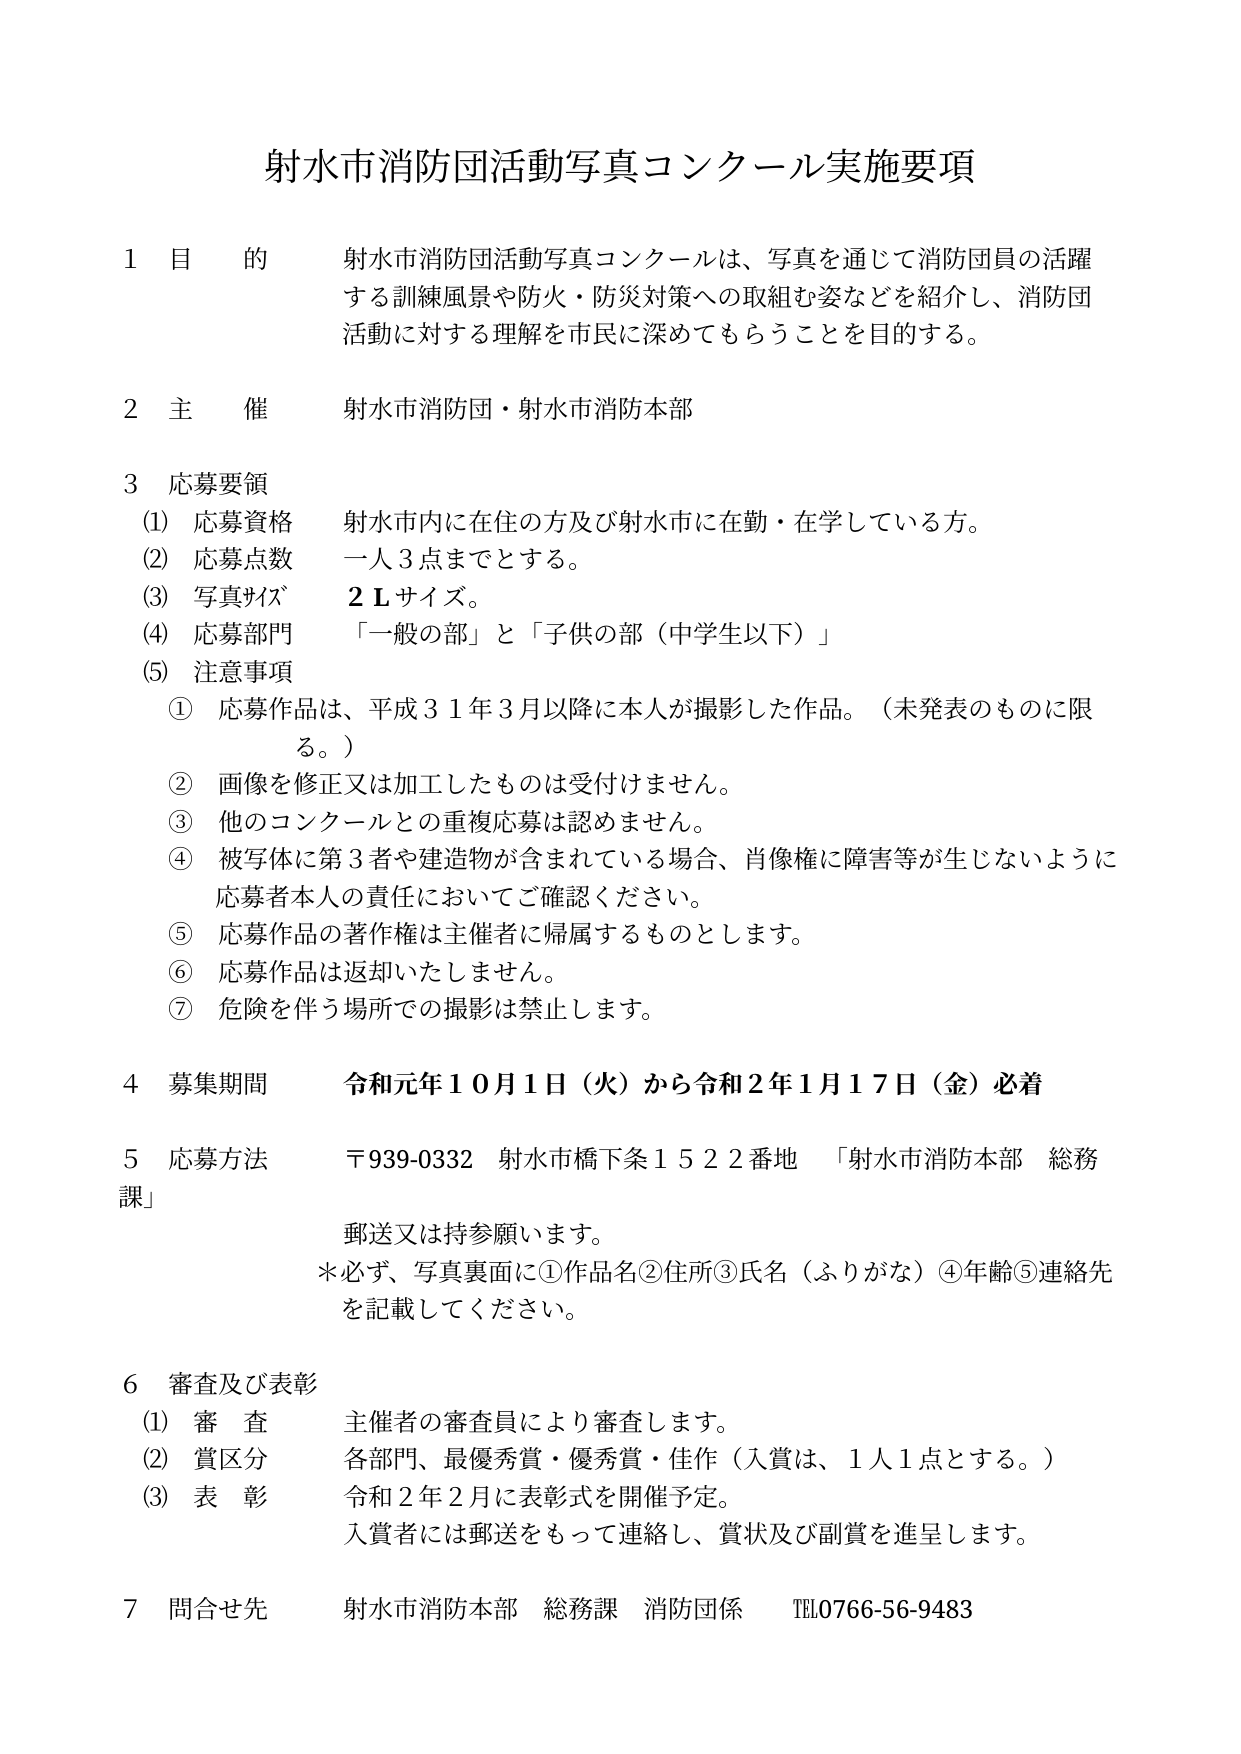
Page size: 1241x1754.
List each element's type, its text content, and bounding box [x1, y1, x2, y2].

text 郵送又は持参願います。 [118, 1214, 1122, 1252]
text ⑶ 写真ｻｲｽﾞ ２Lサイズ。 [118, 577, 1122, 614]
text する訓練風景や防火・防災対策への取組む姿などを紹介し、消防団 [343, 277, 1122, 314]
text 射水市消防団活動写真コンクール実施要項 [118, 127, 1122, 202]
text ⑸ 注意事項 [118, 652, 1122, 689]
text ４ 募集期間 令和元年１０月１日（火）から令和２年１月１７日（金）必着 [118, 1064, 1122, 1102]
text 活動に対する理解を市民に深めてもらうことを目的する。 [343, 314, 1122, 352]
text ⑶ 表 彰 令和２年２月に表彰式を開催予定。 [118, 1477, 1122, 1514]
text 入賞者には郵送をもって連絡し、賞状及び副賞を進呈します。 [118, 1514, 1122, 1552]
text ⑴ 審 査 主催者の審査員により審査します。 [118, 1402, 1122, 1439]
text ⑦ 危険を伴う場所での撮影は禁止します。 [118, 989, 1122, 1027]
text １ 目 的 射水市消防団活動写真コンクールは、写真を通じて消防団員の活躍 [118, 239, 1122, 277]
text ⑷ 応募部門 「一般の部」と「子供の部（中学生以下）」 [118, 614, 1122, 652]
text ２ 主 催 射水市消防団・射水市消防本部 [118, 389, 1122, 427]
text ⑴ 応募資格 射水市内に在住の方及び射水市に在勤・在学している方。 [118, 502, 1122, 539]
text ５ 応募方法 〒939-0332 射水市橋下条１５２２番地 「射水市消防本部 総務課」 [118, 1139, 1122, 1214]
text ① 応募作品は、平成３１年３月以降に本人が撮影した作品。（未発表のものに限る。） [118, 689, 1122, 764]
text ③ 他のコンクールとの重複応募は認めません。 [118, 802, 1122, 839]
text ④ 被写体に第３者や建造物が含まれている場合、肖像権に障害等が生じないように [118, 839, 1122, 877]
text ３ 応募要領 [118, 464, 1122, 502]
text ⑥ 応募作品は返却いたしません。 [118, 952, 1122, 989]
text ７ 問合せ先 射水市消防本部 総務課 消防団係 ℡0766-56-9483 [118, 1589, 1122, 1627]
text ６ 審査及び表彰 [118, 1364, 1122, 1402]
text ② 画像を修正又は加工したものは受付けません。 [118, 764, 1122, 802]
text ⑵ 応募点数 一人３点までとする。 [118, 539, 1122, 577]
text ⑵ 賞区分 各部門、最優秀賞・優秀賞・佳作（入賞は、１人１点とする。） [118, 1439, 1122, 1477]
text ＊必ず、写真裏面に①作品名②住所③氏名（ふりがな）④年齢⑤連絡先を記載してください。 [315, 1252, 1122, 1327]
text ⑤ 応募作品の著作権は主催者に帰属するものとします。 [118, 914, 1122, 952]
text 応募者本人の責任においてご確認ください。 [215, 877, 1122, 914]
